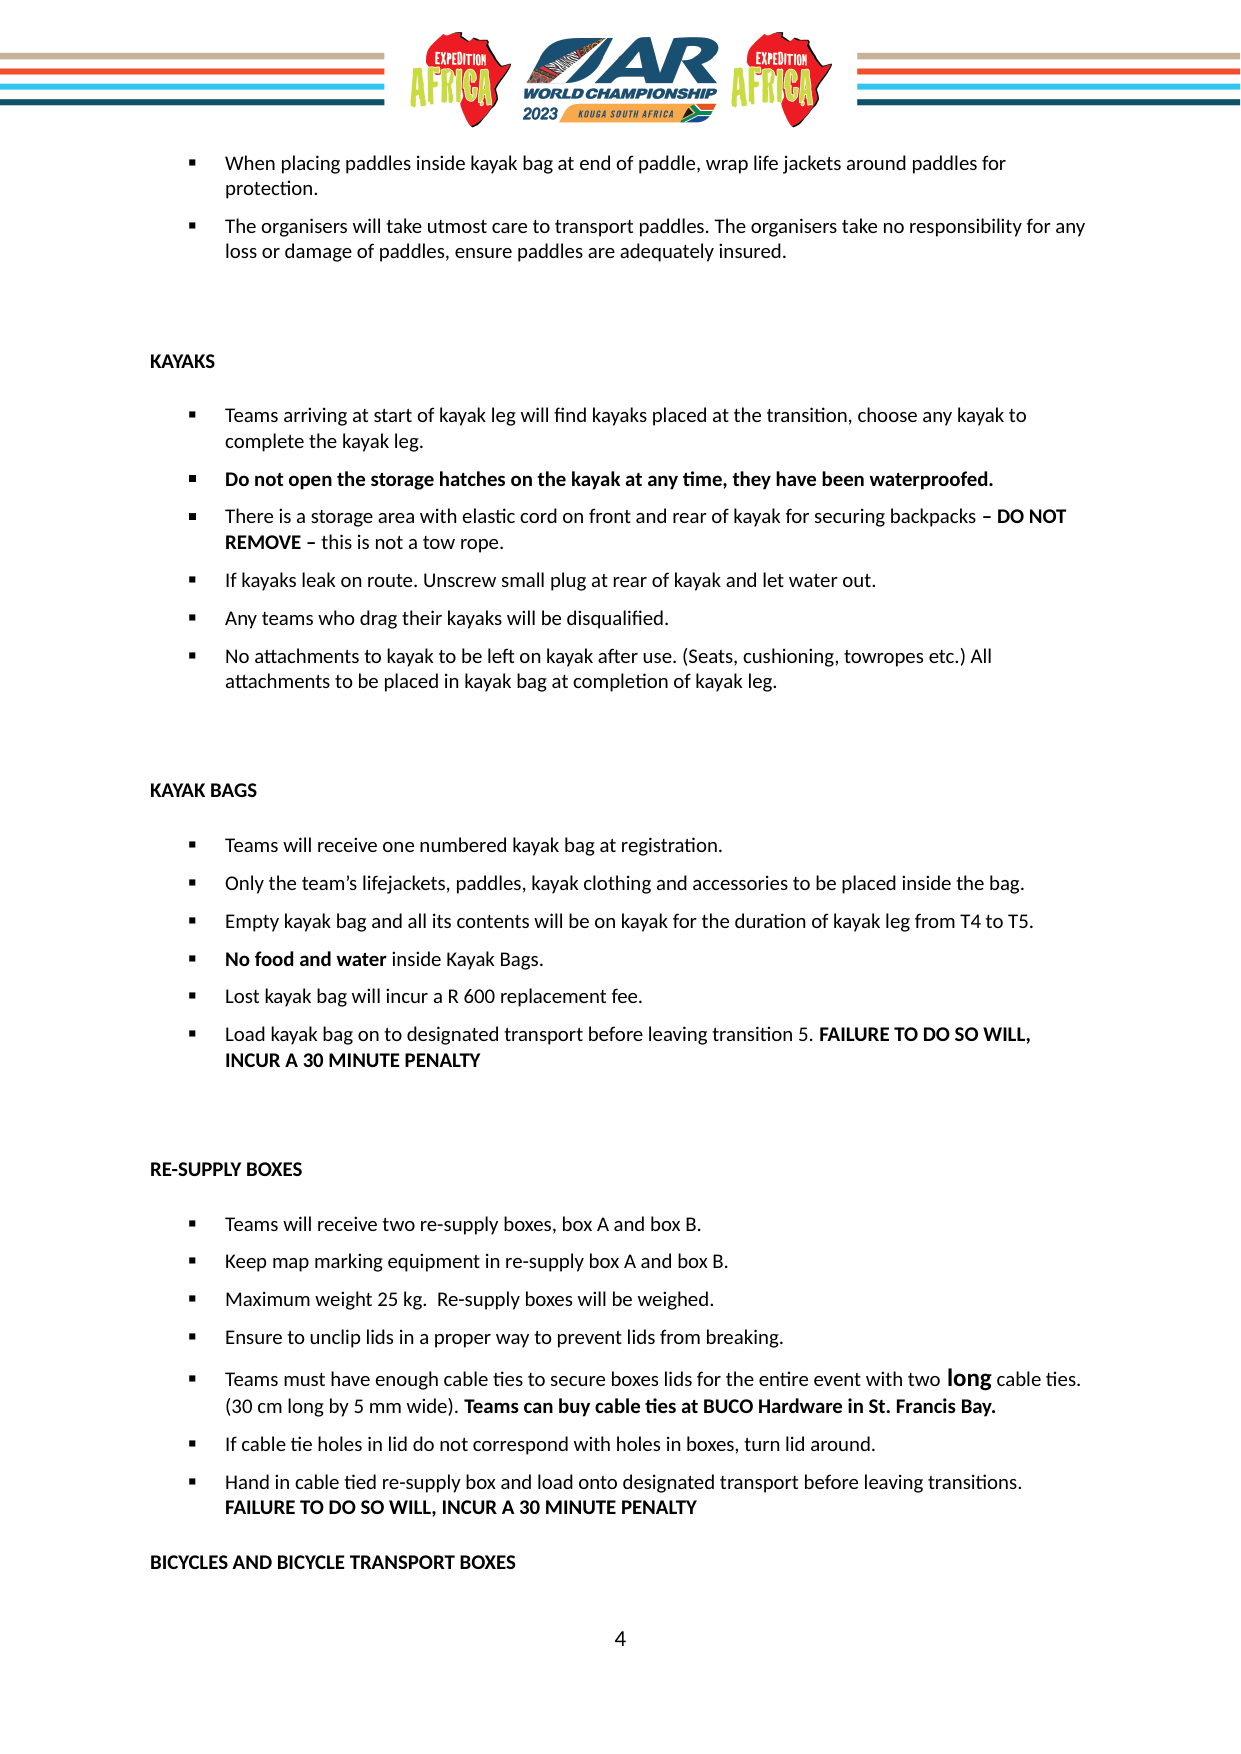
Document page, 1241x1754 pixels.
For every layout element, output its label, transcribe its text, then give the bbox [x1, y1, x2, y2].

list Teams arriving at start of kayak leg will find kayaks placed at the transition, choose any kayak to complete the kayak leg. [187, 402, 1090, 453]
list Keep map marking equipment in re-supply box A and box B. [187, 1249, 1090, 1274]
list Load kayak bag on to designated transport before leaving transition 5. FAILURE TO DO SO WILL, INCUR A 30 MINUTE PENALTY [187, 1022, 1090, 1072]
list Teams will receive one numbered kayak bag at registration. [187, 832, 1090, 857]
list Teams will receive two re-supply boxes, box A and box B. [187, 1211, 1090, 1236]
picture [0, 20, 1241, 134]
list Any teams who drag their kayaks will be disqualified. [187, 605, 1090, 630]
list Maximum weight 25 kg. Re-supply boxes will be weighed. [187, 1287, 1090, 1312]
subtitle BICYCLES AND BICYCLE TRANSPORT BOXES [150, 1549, 1090, 1574]
list The organisers will take utmost care to transport paddles. The organisers take no responsibility for any loss or damage of paddles, ensure paddles are adequately insured. [187, 213, 1090, 264]
list When placing paddles inside kayak bag at end of paddle, wrap life jackets around paddles for protection. [187, 150, 1090, 201]
list No attachments to kayak to be left on kayak after use. (Seats, cushioning, towropes etc.) All attachments to be placed in kayak bag at completion of kayak leg. [187, 643, 1090, 694]
list Lost kayak bag will incur a R 600 replacement fee. [187, 984, 1090, 1009]
subtitle KAYAKS [150, 348, 1090, 373]
list Empty kayak bag and all its contents will be on kayak for the duration of kayak leg from T4 to T5. [187, 908, 1090, 933]
list There is a storage area with elastic cord on front and rear of kayak for securing backpacks – DO NOT REMOVE – this is not a tow rope. [187, 504, 1090, 554]
list Do not open the storage hatches on the kayak at any time, they have been waterproofed. [187, 466, 1090, 491]
list No food and water inside Kayak Bags. [187, 946, 1090, 971]
subtitle KAYAK BAGS [150, 777, 1090, 803]
list Teams must have enough cable ties to secure boxes lids for the entire event with two long cable ties. (30 cm long by 5 mm wide). Teams can buy cable ties at BUCO Hardware in St. Francis Bay. [187, 1362, 1090, 1418]
list If cable tie holes in lid do not correspond with holes in boxes, turn lid around. [187, 1431, 1090, 1456]
list Hand in cable tied re-supply box and load onto designated transport before leaving transitions. FAILURE TO DO SO WILL, INCUR A 30 MINUTE PENALTY [187, 1469, 1090, 1520]
subtitle RE-SUPPLY BOXES [150, 1156, 1090, 1182]
list Ensure to unclip lids in a proper way to prevent lids from breaking. [187, 1324, 1090, 1350]
list Only the team’s lifejackets, paddles, kayak clothing and accessories to be placed inside the bag. [187, 870, 1090, 895]
list If kayaks leak on route. Unscrew small plug at rear of kayak and let water out. [187, 567, 1090, 592]
